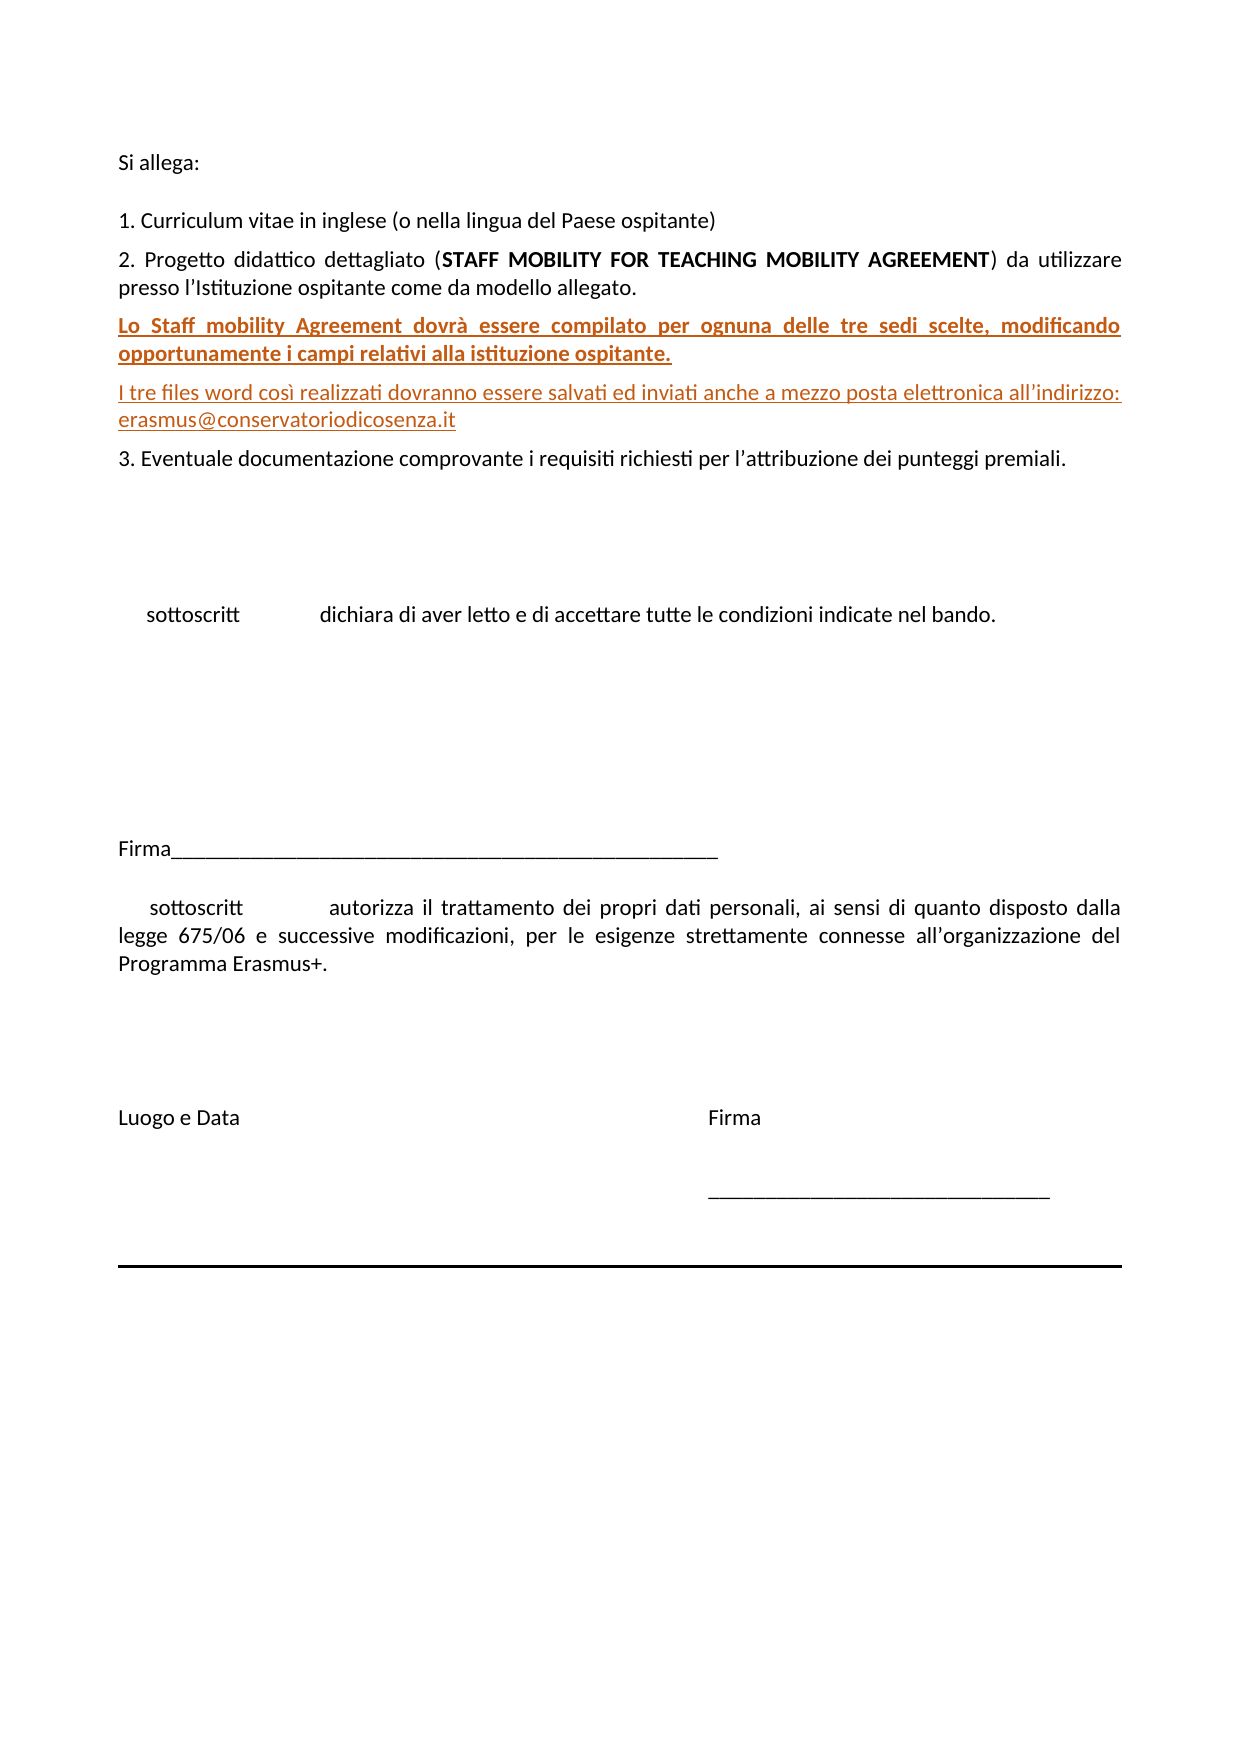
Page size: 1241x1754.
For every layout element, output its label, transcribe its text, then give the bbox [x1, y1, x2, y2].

text I tre files word così realizzati dovranno essere salvati ed inviati anche a mezzo posta elettronica all’indirizzo: erasmus@conservatoriodicosenza.it [118, 378, 1122, 402]
text Luogo e Data Firma [118, 1103, 1122, 1131]
text 2. Progetto didattico dettagliato (STAFF MOBILITY FOR TEACHING MOBILITY AGREEMENT) da utilizzare presso l’Istituzione ospitante come da modello allegato. [118, 245, 1122, 301]
text sottoscritt autorizza il trattamento dei propri dati personali, ai sensi di quanto disposto dalla legge 675/06 e successive modificazioni, per le esigenze strettamente connesse all’organizzazione del Programma Erasmus+. [118, 893, 1122, 977]
text 3. Eventuale documentazione comprovante i requisiti richiesti per l’attribuzione dei punteggi premiali. [118, 444, 1122, 472]
text 1. Curriculum vitae in inglese (o nella lingua del Paese ospitante) [118, 206, 1122, 234]
text Firma________________________________________________ [118, 834, 1122, 862]
text I tre files word così realizzati dovranno essere salvati ed inviati anche a mezzo posta elettronica all’indirizzo: erasmus@conservatoriodicosenza.it [118, 403, 1122, 434]
text Lo Staff mobility Agreement dovrà essere compilato per ognuna delle tre sedi scelte, modificando opportunamente i campi relativi alla istituzione ospitante. [118, 311, 1122, 367]
text sottoscritt dichiara di aver letto e di accettare tutte le condizioni indicate nel bando. [118, 600, 1122, 628]
text ______________________________ [118, 1174, 1122, 1265]
text Si allega: [118, 148, 1122, 176]
